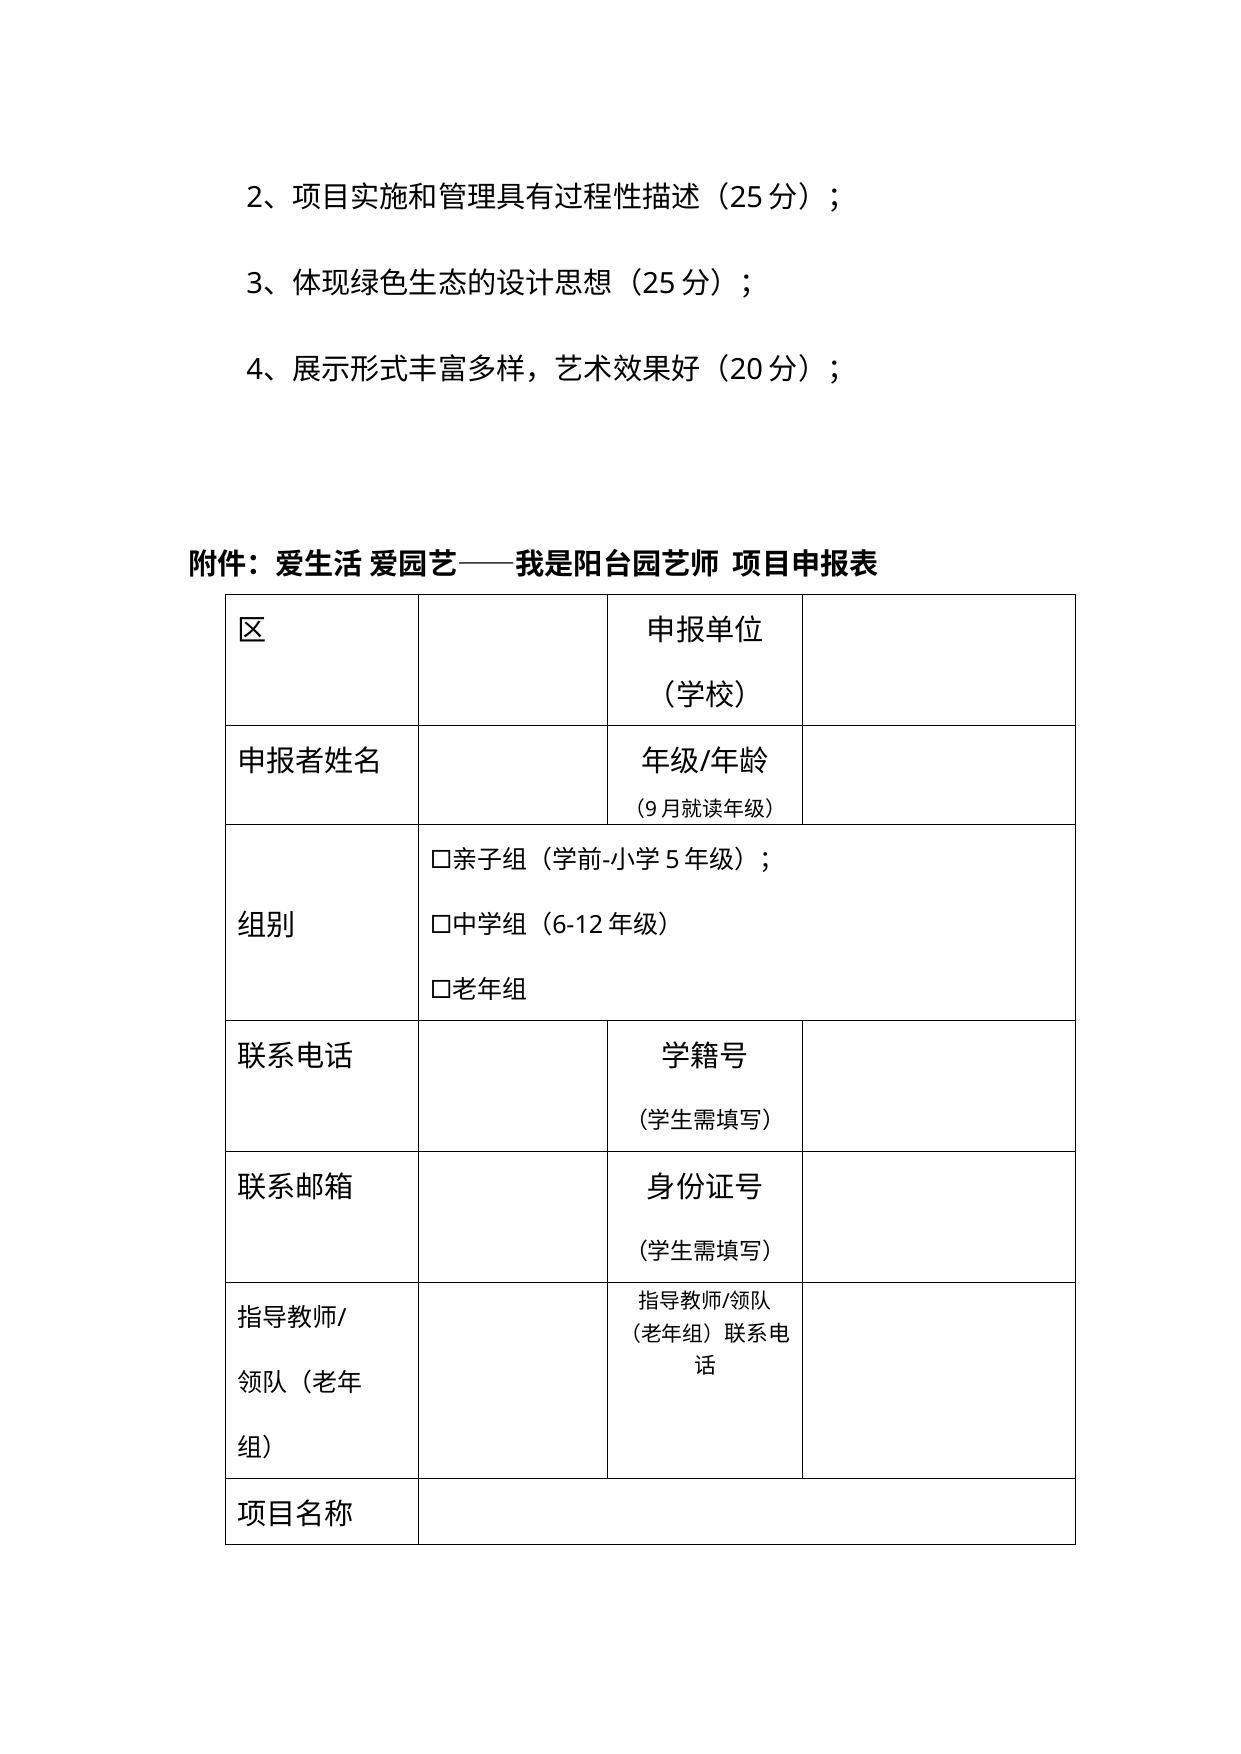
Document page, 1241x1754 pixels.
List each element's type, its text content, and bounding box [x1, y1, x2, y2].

table_cell 学籍号 （学生需填写） [608, 1021, 802, 1151]
table_cell 年级/年龄 （9月就读年级） [608, 726, 802, 824]
table_cell [419, 726, 607, 824]
table_header 申报单位 （学校） [608, 595, 802, 725]
text 2、项目实施和管理具有过程性描述（25分）； [188, 162, 1052, 227]
table_cell 申报者姓名 [226, 726, 418, 824]
table_cell 联系电话 [226, 1021, 418, 1151]
table_header [419, 595, 607, 725]
text 4、展示形式丰富多样，艺术效果好（20分）； [188, 334, 1052, 399]
table_cell [419, 1152, 607, 1282]
table_cell [803, 1152, 1075, 1282]
table_cell 指导教师/ 领队（老年组） [226, 1283, 418, 1478]
table_cell [803, 1021, 1075, 1151]
table_cell 项目名称 [226, 1479, 418, 1544]
table_cell 亲子组（学前-小学5年级）； 中学组（6-12年级） 老年组 [419, 825, 1075, 1020]
table_header 区 [226, 595, 418, 725]
table_cell [419, 1021, 607, 1151]
text 附件：爱生活 爱园艺——我是阳台园艺师 项目申报表 [188, 529, 1052, 594]
text 3、体现绿色生态的设计思想（25分）； [188, 248, 1052, 313]
table_header [803, 595, 1075, 725]
table_cell [419, 1479, 1075, 1544]
table_cell 指导教师/领队（老年组）联系电话 [608, 1283, 802, 1478]
table_cell [803, 726, 1075, 824]
table_cell 组别 [226, 825, 418, 1020]
table_cell 身份证号 （学生需填写） [608, 1152, 802, 1282]
table_cell [419, 1283, 607, 1478]
table_cell 联系邮箱 [226, 1152, 418, 1282]
table_cell [803, 1283, 1075, 1478]
